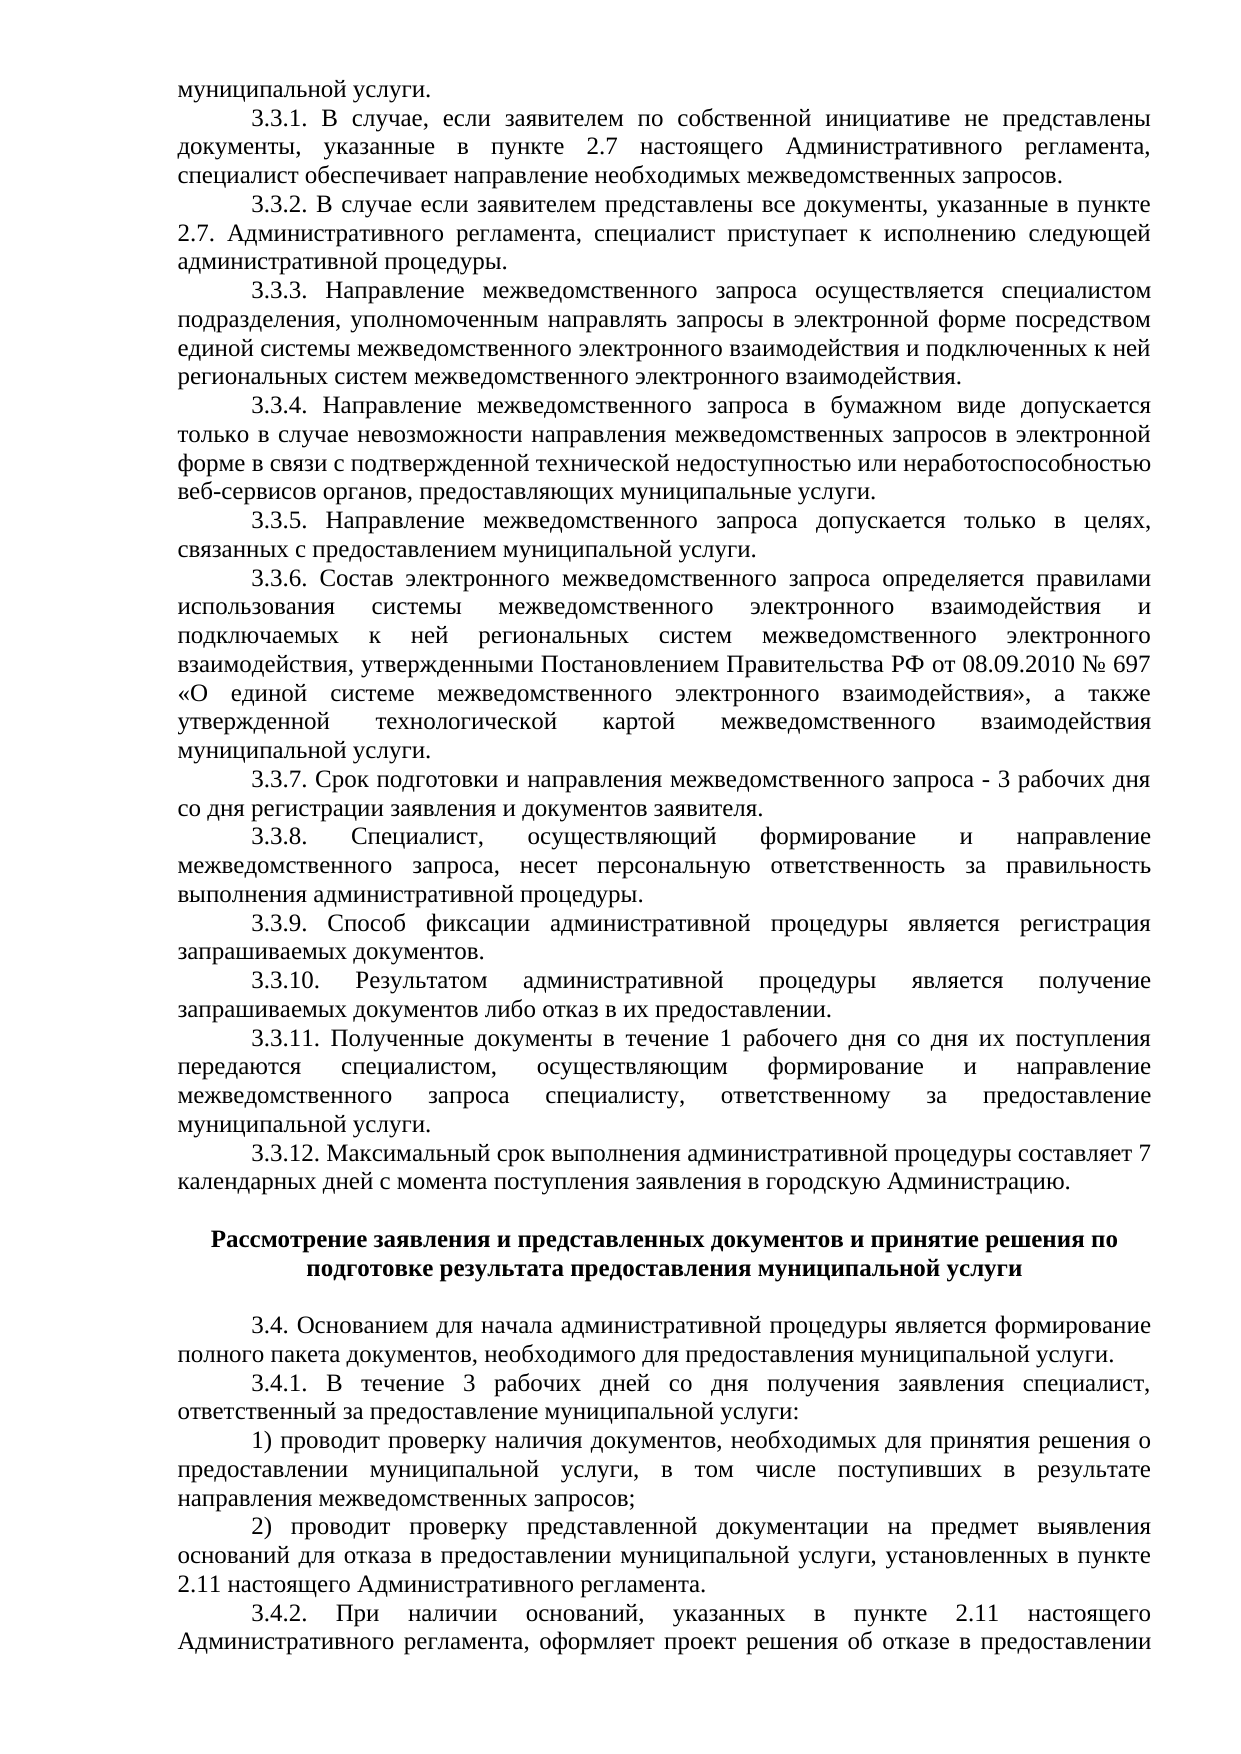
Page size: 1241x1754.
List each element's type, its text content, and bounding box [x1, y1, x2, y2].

text 3.3.11. Полученные документы в течение 1 рабочего дня со дня их поступления передаются специалистом, осуществляющим формирование и направление межведомственного запроса специалисту, ответственному за предоставление муниципальной услуги. [177, 1023, 1152, 1138]
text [177, 74, 1152, 103]
text 3.3.2. В случае если заявителем представлены все документы, указанные в пункте 2.7. Административного регламента, специалист приступает к исполнению следующей административной процедуры. [177, 189, 1152, 275]
text 3.3.12. Максимальный срок выполнения административной процедуры составляет 7 календарных дней с момента поступления заявления в городскую Администрацию. [177, 1138, 1152, 1195]
text 3.4. Основанием для начала административной процедуры является формирование полного пакета документов, необходимого для предоставления муниципальной услуги. [177, 1310, 1152, 1368]
text 3.3.6. Состав электронного межведомственного запроса определяется правилами использования системы межведомственного электронного взаимодействия и подключаемых к ней региональных систем межведомственного электронного взаимодействия, утвержденными Постановлением Правительства РФ от 08.09.2010 № 697 «О единой системе межведомственного электронного взаимодействия», а также утвержденной технологической картой межведомственного взаимодействия муниципальной услуги. [177, 563, 1152, 764]
text 3.3.5. Направление межведомственного запроса допускается только в целях, связанных с предоставлением муниципальной услуги. [177, 505, 1152, 563]
text 3.3.4. Направление межведомственного запроса в бумажном виде допускается только в случае невозможности направления межведомственных запросов в электронной форме в связи с подтвержденной технической недоступностью или неработоспособностью веб-сервисов органов, предоставляющих муниципальные услуги. [177, 390, 1152, 505]
text 2) проводит проверку представленной документации на предмет выявления оснований для отказа в предоставлении муниципальной услуги, установленных в пункте 2.11 настоящего Административного регламента. [177, 1511, 1152, 1598]
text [177, 1598, 1152, 1655]
text 3.3.1. В случае, если заявителем по собственной инициативе не представлены документы, указанные в пункте 2.7 настоящего Административного регламента, специалист обеспечивает направление необходимых межведомственных запросов. [177, 103, 1152, 189]
text 3.4.1. В течение 3 рабочих дней со дня получения заявления специалист, ответственный за предоставление муниципальной услуги: [177, 1368, 1152, 1425]
text 3.3.9. Способ фиксации административной процедуры является регистрация запрашиваемых документов. [177, 908, 1152, 965]
text 3.3.3. Направление межведомственного запроса осуществляется специалистом подразделения, уполномоченным направлять запросы в электронной форме посредством единой системы межведомственного электронного взаимодействия и подключенных к ней региональных систем межведомственного электронного взаимодействия. [177, 275, 1152, 390]
text Рассмотрение заявления и представленных документов и принятие решения по подготовке результата предоставления муниципальной услуги [177, 1224, 1152, 1281]
text 1) проводит проверку наличия документов, необходимых для принятия решения о предоставлении муниципальной услуги, в том числе поступивших в результате направления межведомственных запросов; [177, 1425, 1152, 1511]
text 3.3.10. Результатом административной процедуры является получение запрашиваемых документов либо отказ в их предоставлении. [177, 965, 1152, 1023]
text 3.3.8. Специалист, осуществляющий формирование и направление межведомственного запроса, несет персональную ответственность за правильность выполнения административной процедуры. [177, 821, 1152, 908]
text 3.3.7. Срок подготовки и направления межведомственного запроса - 3 рабочих дня со дня регистрации заявления и документов заявителя. [177, 764, 1152, 821]
